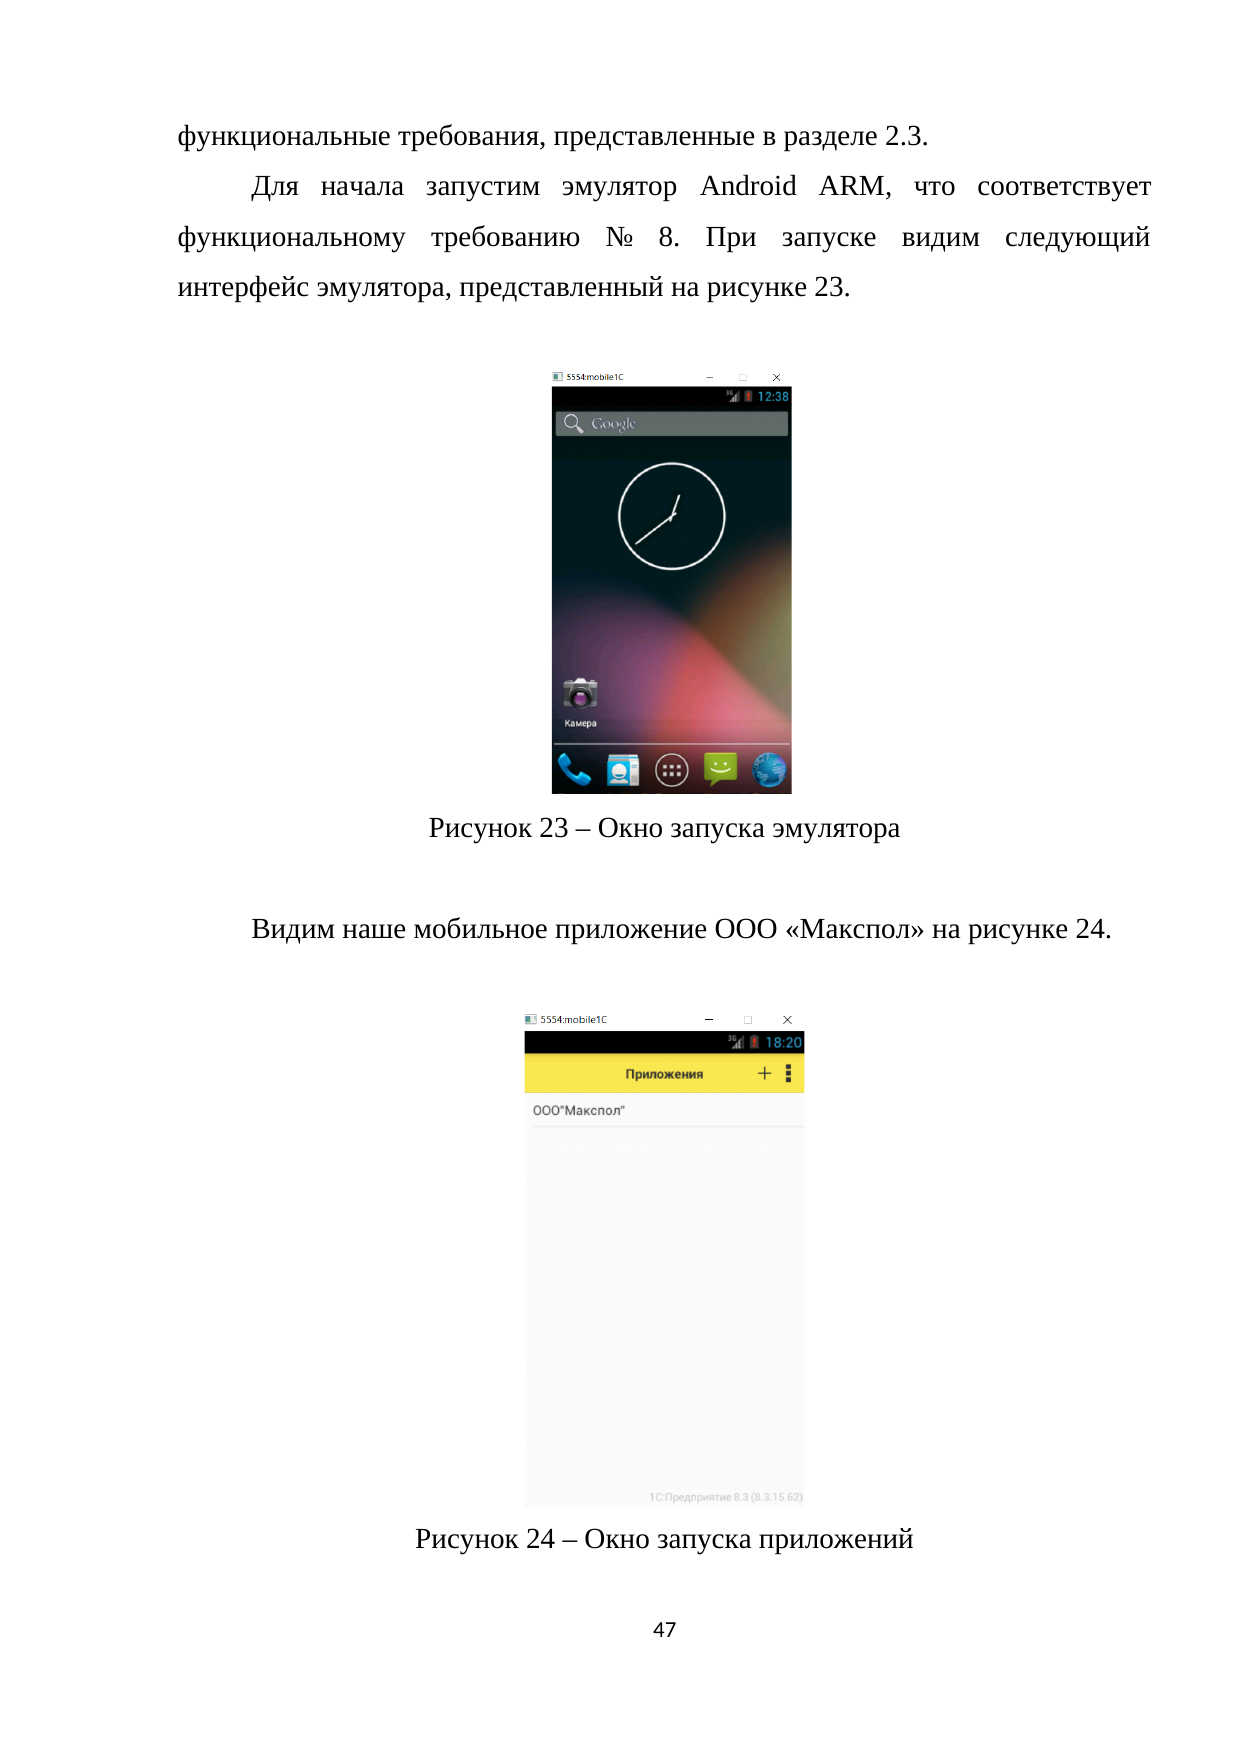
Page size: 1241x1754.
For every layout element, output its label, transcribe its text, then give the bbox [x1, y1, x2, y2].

text Рисунок 23 – Окно запуска эмулятора [177, 810, 1152, 844]
picture [524, 1011, 805, 1507]
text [177, 118, 1152, 152]
text Для начала запустим эмулятор Android ARM, что соответствует функциональному требованию № 8. При запуске видим следующий интерфейс эмулятора, представленный на рисунке 23. [177, 168, 1152, 303]
text Рисунок 24 – Окно запуска приложений [177, 1521, 1152, 1554]
picture [551, 369, 792, 794]
text Видим наше мобильное приложение ООО «Макспол» на рисунке 24. [177, 911, 1152, 944]
